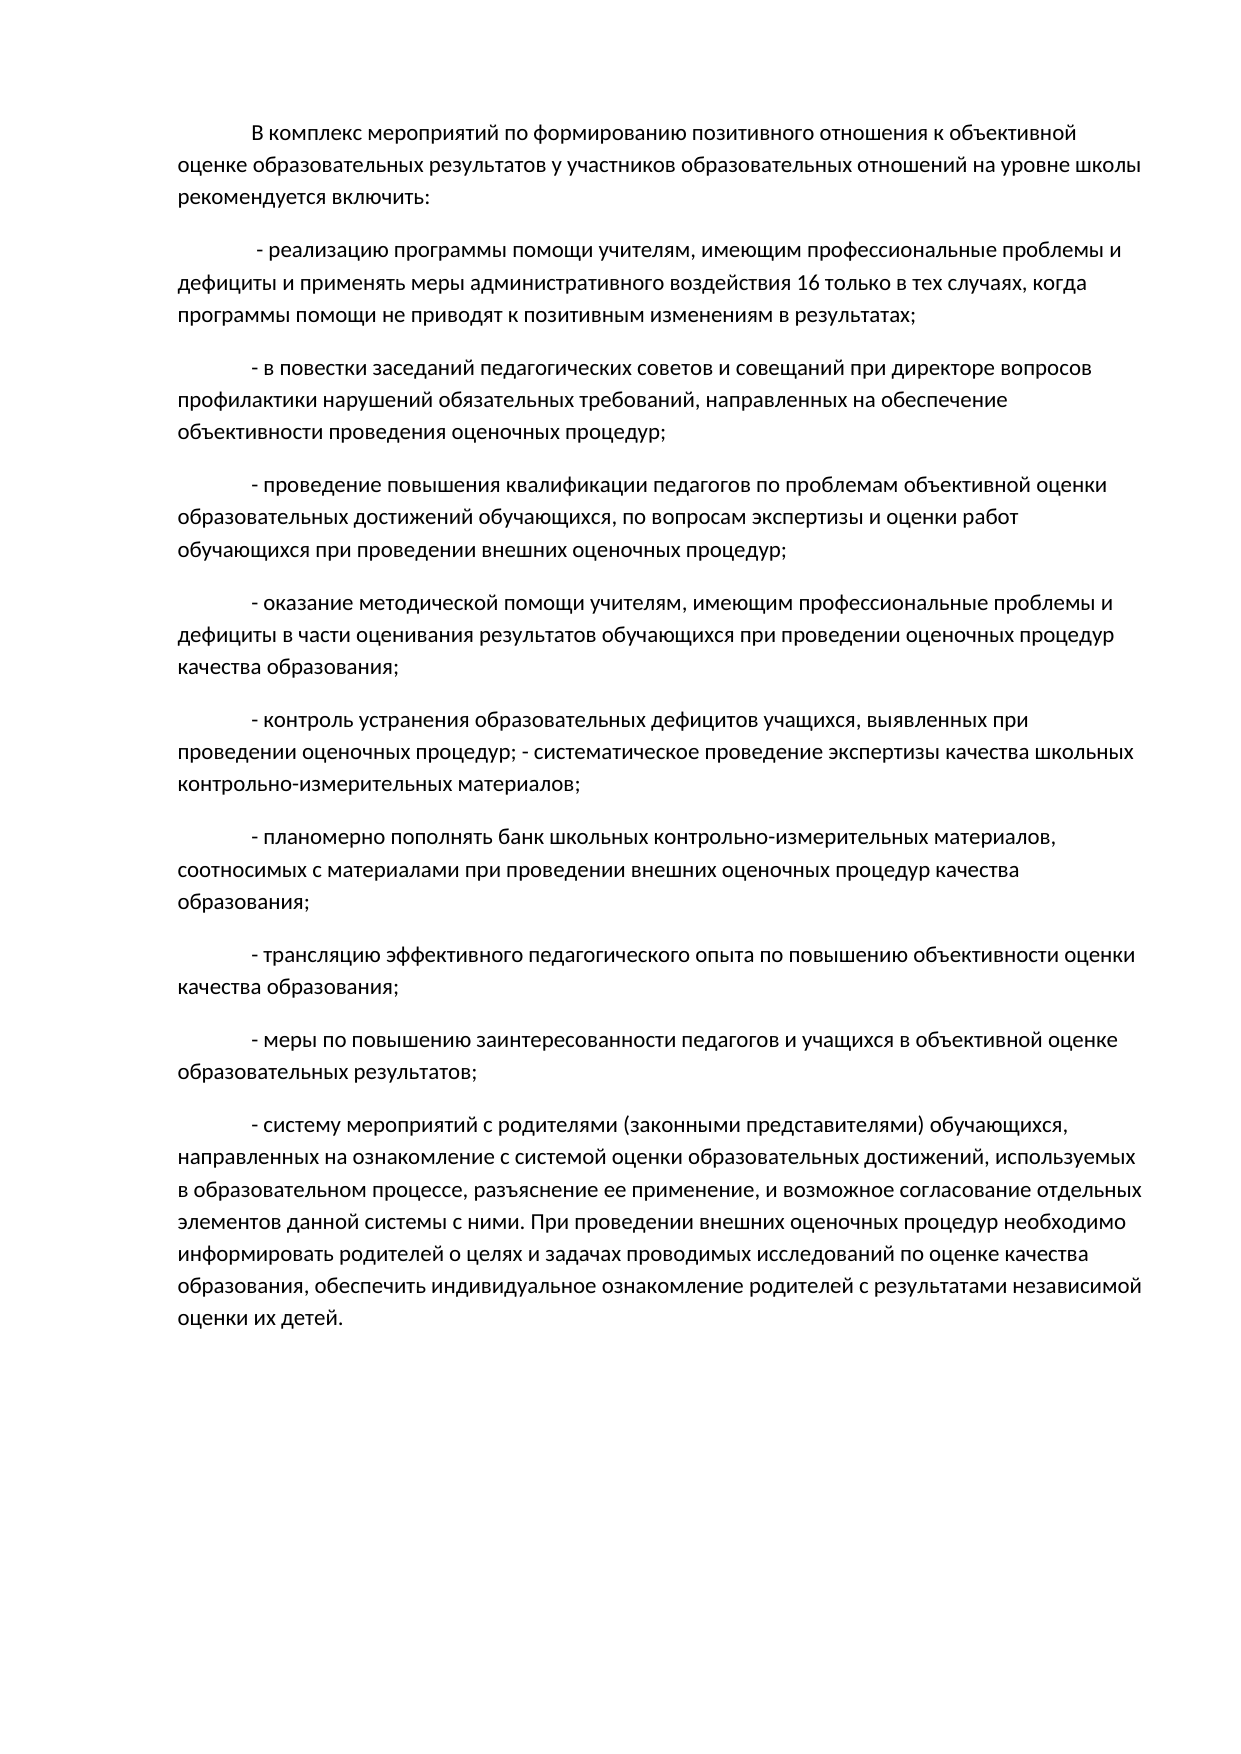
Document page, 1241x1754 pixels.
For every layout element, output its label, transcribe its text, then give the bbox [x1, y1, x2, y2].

text - реализацию программы помощи учителям, имеющим профессиональные проблемы и дефициты и применять меры административного воздействия 16 только в тех случаях, когда программы помощи не приводят к позитивным изменениям в результатах; [177, 236, 1152, 328]
text - планомерно пополнять банк школьных контрольно-измерительных материалов, соотносимых с материалами при проведении внешних оценочных процедур качества образования; [177, 822, 1152, 915]
text - в повестки заседаний педагогических советов и совещаний при директоре вопросов профилактики нарушений обязательных требований, направленных на обеспечение объективности проведения оценочных процедур; [177, 353, 1152, 445]
text - трансляцию эффективного педагогического опыта по повышению объективности оценки качества образования; [177, 940, 1152, 1000]
text - проведение повышения квалификации педагогов по проблемам объективной оценки образовательных достижений обучающихся, по вопросам экспертизы и оценки работ обучающихся при проведении внешних оценочных процедур; [177, 470, 1152, 563]
text - систему мероприятий с родителями (законными представителями) обучающихся, направленных на ознакомление с системой оценки образовательных достижений, используемых в образовательном процессе, разъяснение ее применение, и возможное согласование отдельных элементов данной системы с ними. При проведении внешних оценочных процедур необходимо информировать родителей о целях и задачах проводимых исследований по оценке качества образования, обеспечить индивидуальное ознакомление родителей с результатами независимой оценки их детей. [177, 1110, 1152, 1331]
text - контроль устранения образовательных дефицитов учащихся, выявленных при проведении оценочных процедур; - систематическое проведение экспертизы качества школьных контрольно-измерительных материалов; [177, 705, 1152, 797]
text - меры по повышению заинтересованности педагогов и учащихся в объективной оценке образовательных результатов; [177, 1025, 1152, 1085]
text В комплекс мероприятий по формированию позитивного отношения к объективной оценке образовательных результатов у участников образовательных отношений на уровне школы рекомендуется включить: [177, 118, 1152, 211]
text - оказание методической помощи учителям, имеющим профессиональные проблемы и дефициты в части оценивания результатов обучающихся при проведении оценочных процедур качества образования; [177, 588, 1152, 680]
